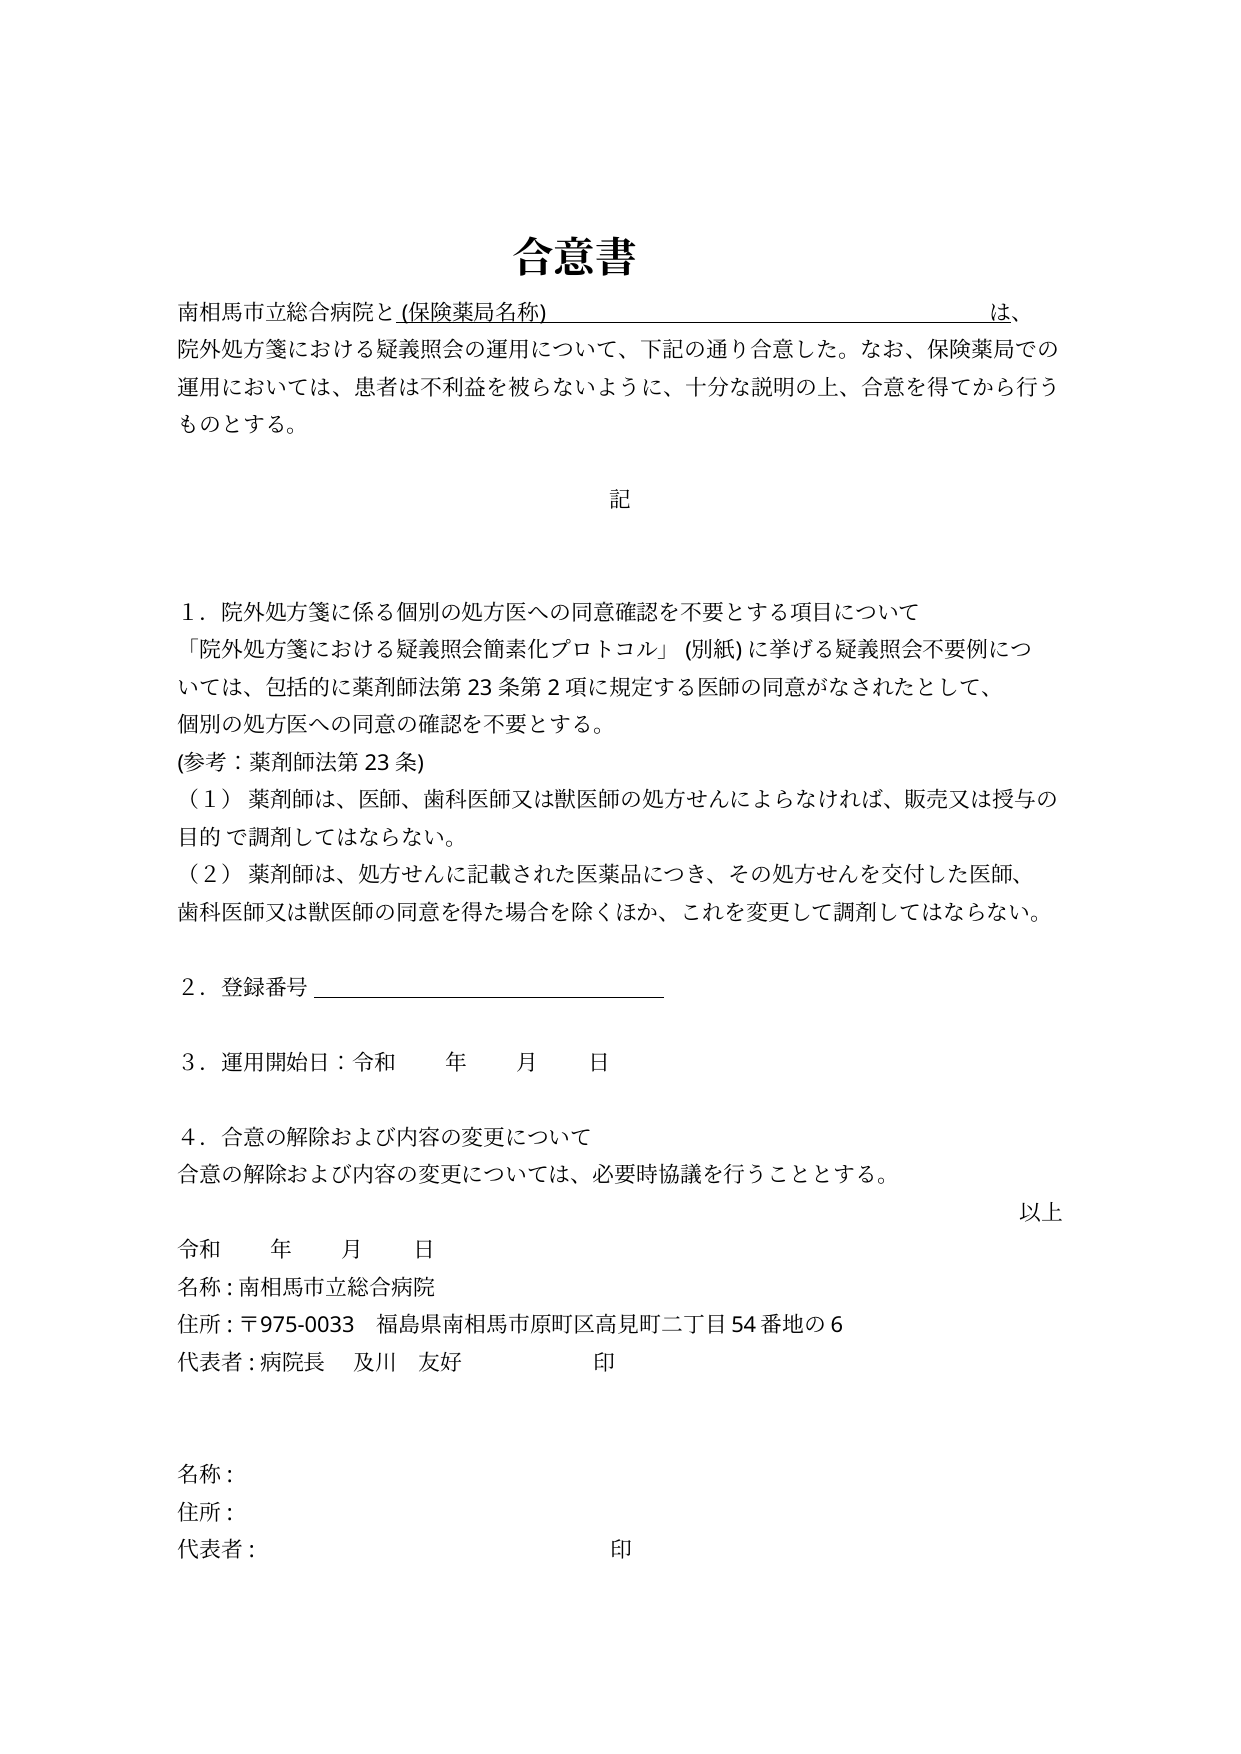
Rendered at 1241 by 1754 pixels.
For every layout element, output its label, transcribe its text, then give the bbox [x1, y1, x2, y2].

text １．院外処方箋に係る個別の処方医への同意確認を不要とする項目について [177, 592, 1063, 629]
text 以上 [177, 1192, 1063, 1229]
text 名称 : [177, 1454, 1063, 1492]
text 令和 年 月 日 [177, 1229, 1063, 1267]
text いては、包括的に薬剤師法第 23 条第 2 項に規定する医師の同意がなされたとして、 [177, 667, 1063, 704]
text 個別の処方医への同意の確認を不要とする。 [177, 704, 1063, 742]
text 代表者 : 印 [177, 1529, 1063, 1567]
text ３．運用開始日：令和 年 月 日 [177, 1042, 1063, 1079]
text 歯科医師又は獣医師の同意を得た場合を除くほか、これを変更して調剤してはならない。 [177, 892, 1063, 929]
text ２．登録番号 [177, 967, 1063, 1004]
text 住所 : 〒975-0033 福島県南相馬市原町区高見町二丁目54番地の6 [177, 1304, 1063, 1342]
text 南相馬市立総合病院と (保険薬局名称) は、 [177, 292, 1063, 329]
text (参考：薬剤師法第 23 条) [177, 742, 1063, 779]
text ４．合意の解除および内容の変更について [177, 1117, 1063, 1154]
text 目的 で調剤してはならない。 [177, 817, 1063, 854]
text （２） 薬剤師は、処方せんに記載された医薬品につき、その処方せんを交付した医師、 [177, 854, 1063, 892]
text 合意の解除および内容の変更については、必要時協議を行うこととする。 [177, 1154, 1063, 1192]
text （１） 薬剤師は、医師、歯科医師又は獣医師の処方せんによらなければ、販売又は授与の [177, 779, 1063, 817]
subtitle 記 [177, 479, 1063, 517]
text 合意書 [177, 217, 1063, 292]
text 代表者 : 病院長 及川 友好 印 [177, 1342, 1063, 1379]
text 院外処方箋における疑義照会の運用について、下記の通り合意した。なお、保険薬局での運用においては、患者は不利益を被らないように、十分な説明の上、合意を得てから行うものとする。 [177, 329, 1063, 442]
text 名称 : 南相馬市立総合病院 [177, 1267, 1063, 1304]
text 「院外処方箋における疑義照会簡素化プロトコル」 (別紙) に挙げる疑義照会不要例につ [177, 629, 1063, 667]
text 住所 : [177, 1492, 1063, 1529]
